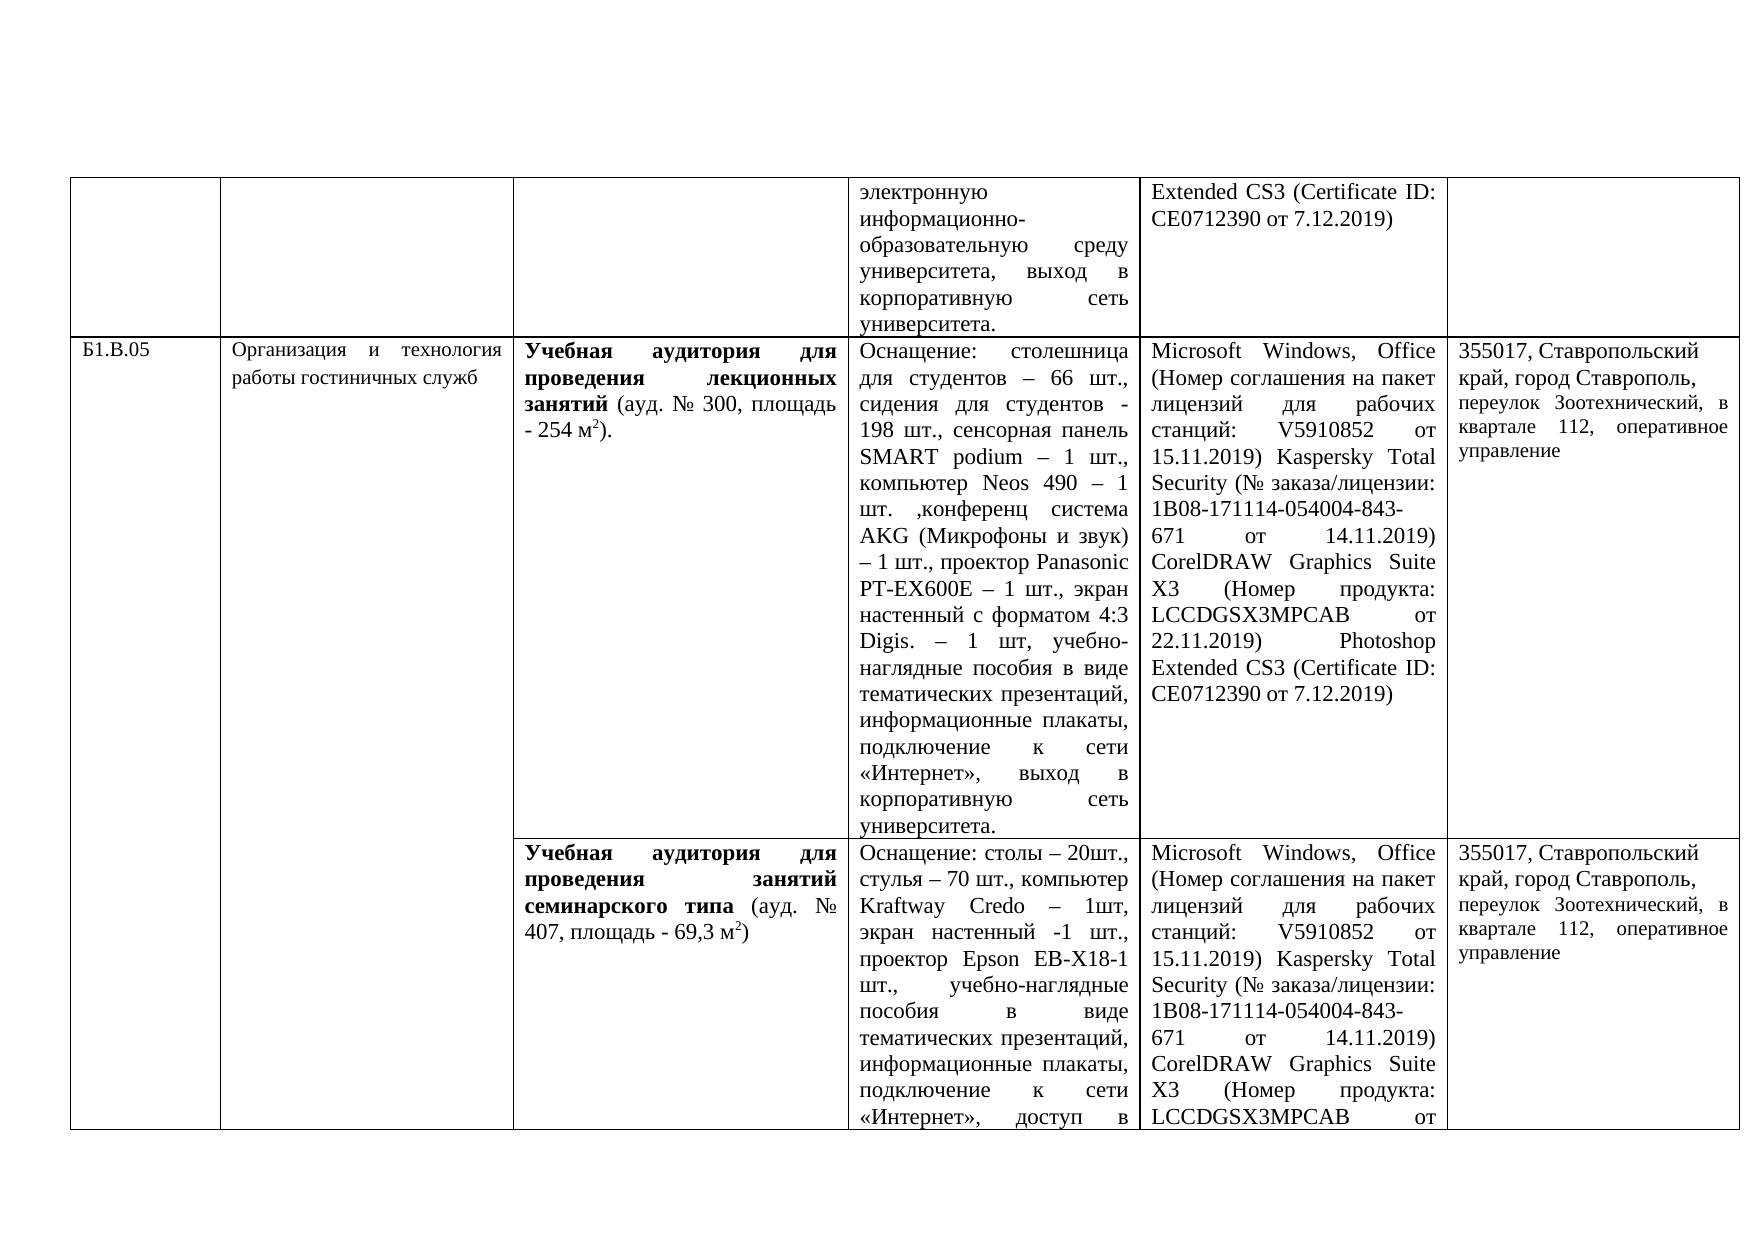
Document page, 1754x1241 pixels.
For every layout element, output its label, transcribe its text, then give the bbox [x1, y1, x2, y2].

table_cell Б1.В.05 [71, 338, 220, 1129]
table_cell 355017, Ставропольский край, город Ставрополь, переулок Зоотехнический, в квартале 112, оперативное управление [1448, 338, 1739, 838]
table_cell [1141, 839, 1447, 1129]
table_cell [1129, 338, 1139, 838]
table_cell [1448, 839, 1739, 1129]
table_cell Организация и технология работы гостиничных служб [221, 338, 513, 1129]
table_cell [514, 178, 848, 336]
table_cell Учебная аудитория для проведения лекционных занятий (ауд. № 300, площадь - 254 м2). [514, 338, 848, 838]
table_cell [1448, 178, 1739, 336]
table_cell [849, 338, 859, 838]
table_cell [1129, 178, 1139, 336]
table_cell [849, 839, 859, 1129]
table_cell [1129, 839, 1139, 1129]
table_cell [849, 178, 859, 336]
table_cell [1141, 178, 1447, 336]
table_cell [514, 839, 848, 1129]
